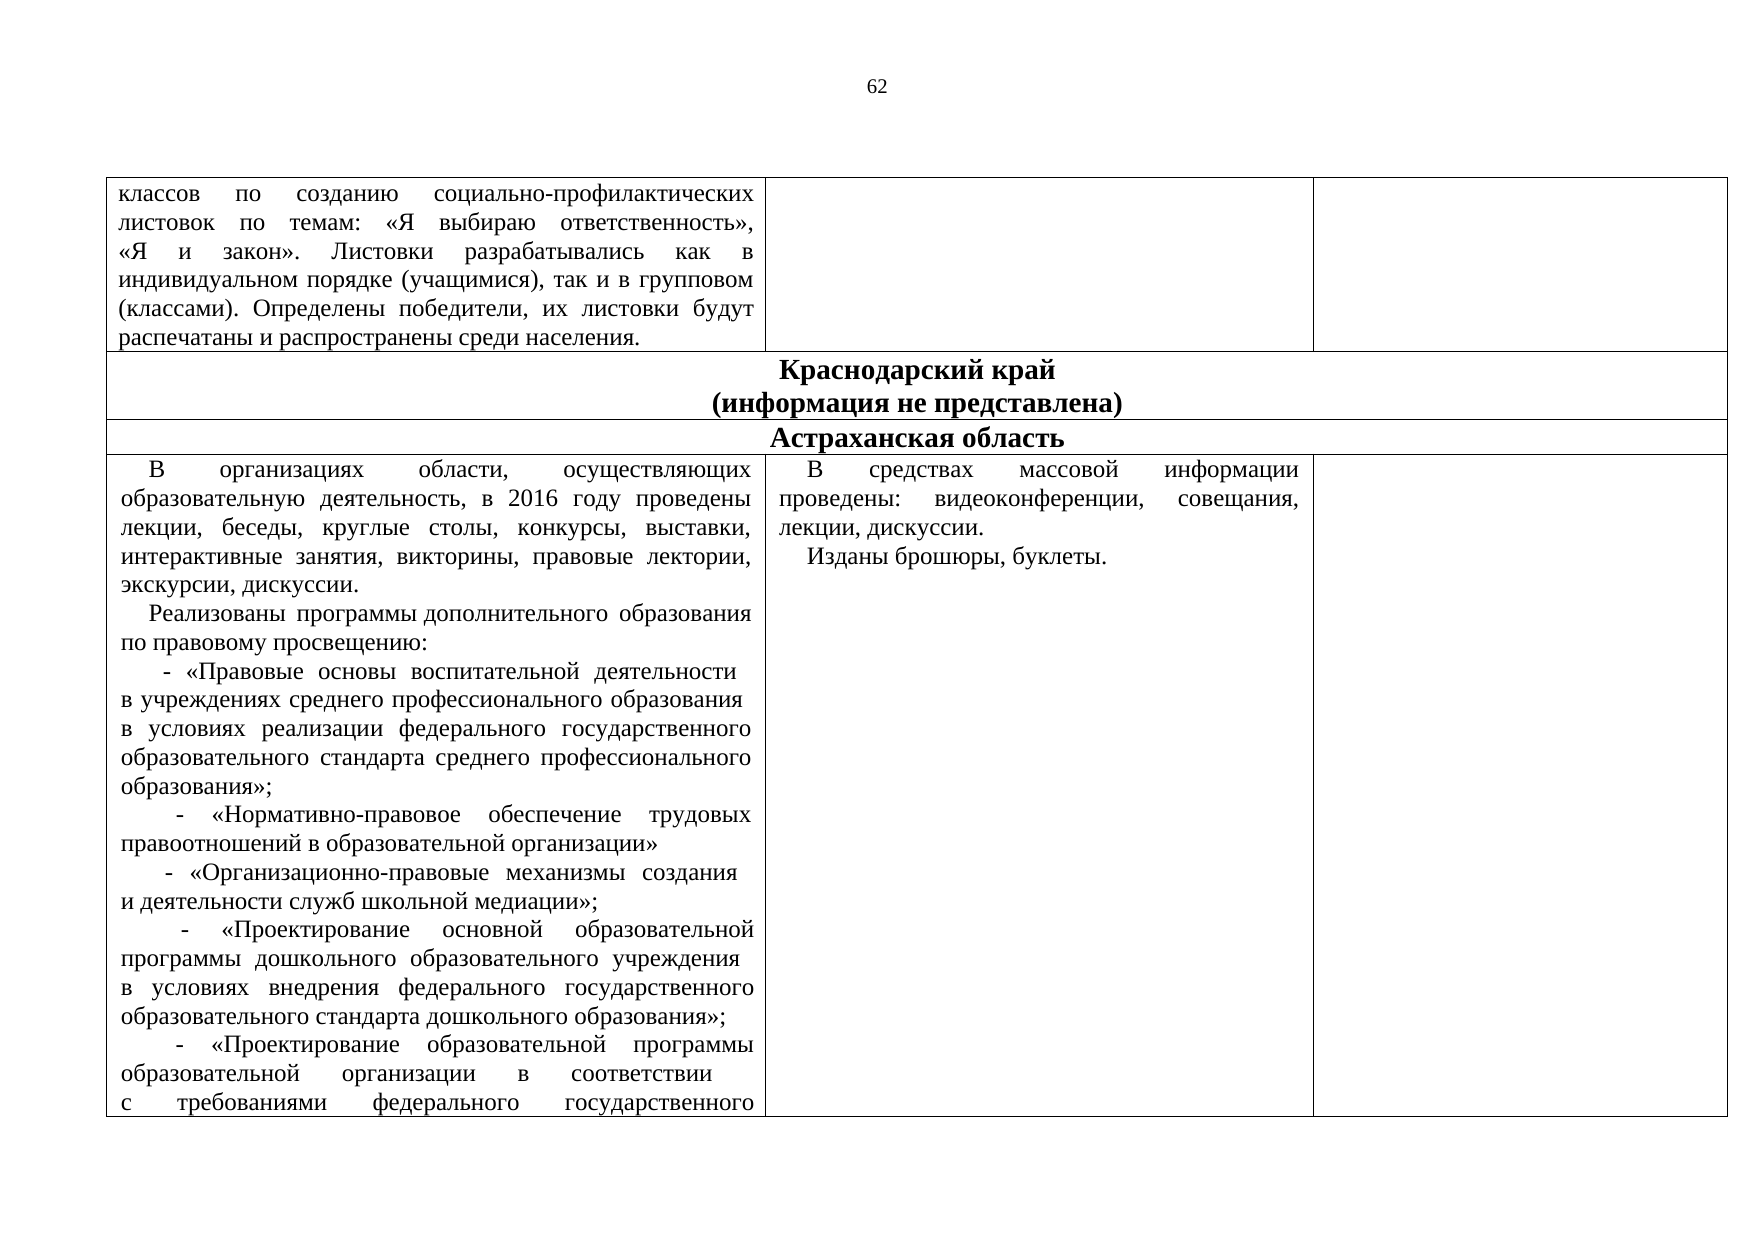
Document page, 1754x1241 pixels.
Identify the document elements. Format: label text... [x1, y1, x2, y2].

table_cell [1314, 455, 1727, 1116]
table_cell Астраханская область [107, 420, 1727, 453]
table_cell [766, 178, 1313, 351]
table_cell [766, 455, 1313, 1116]
table_cell [1314, 178, 1727, 351]
table_cell Краснодарский край (информация не представлена) [107, 352, 1727, 419]
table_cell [107, 455, 765, 1116]
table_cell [107, 178, 765, 351]
